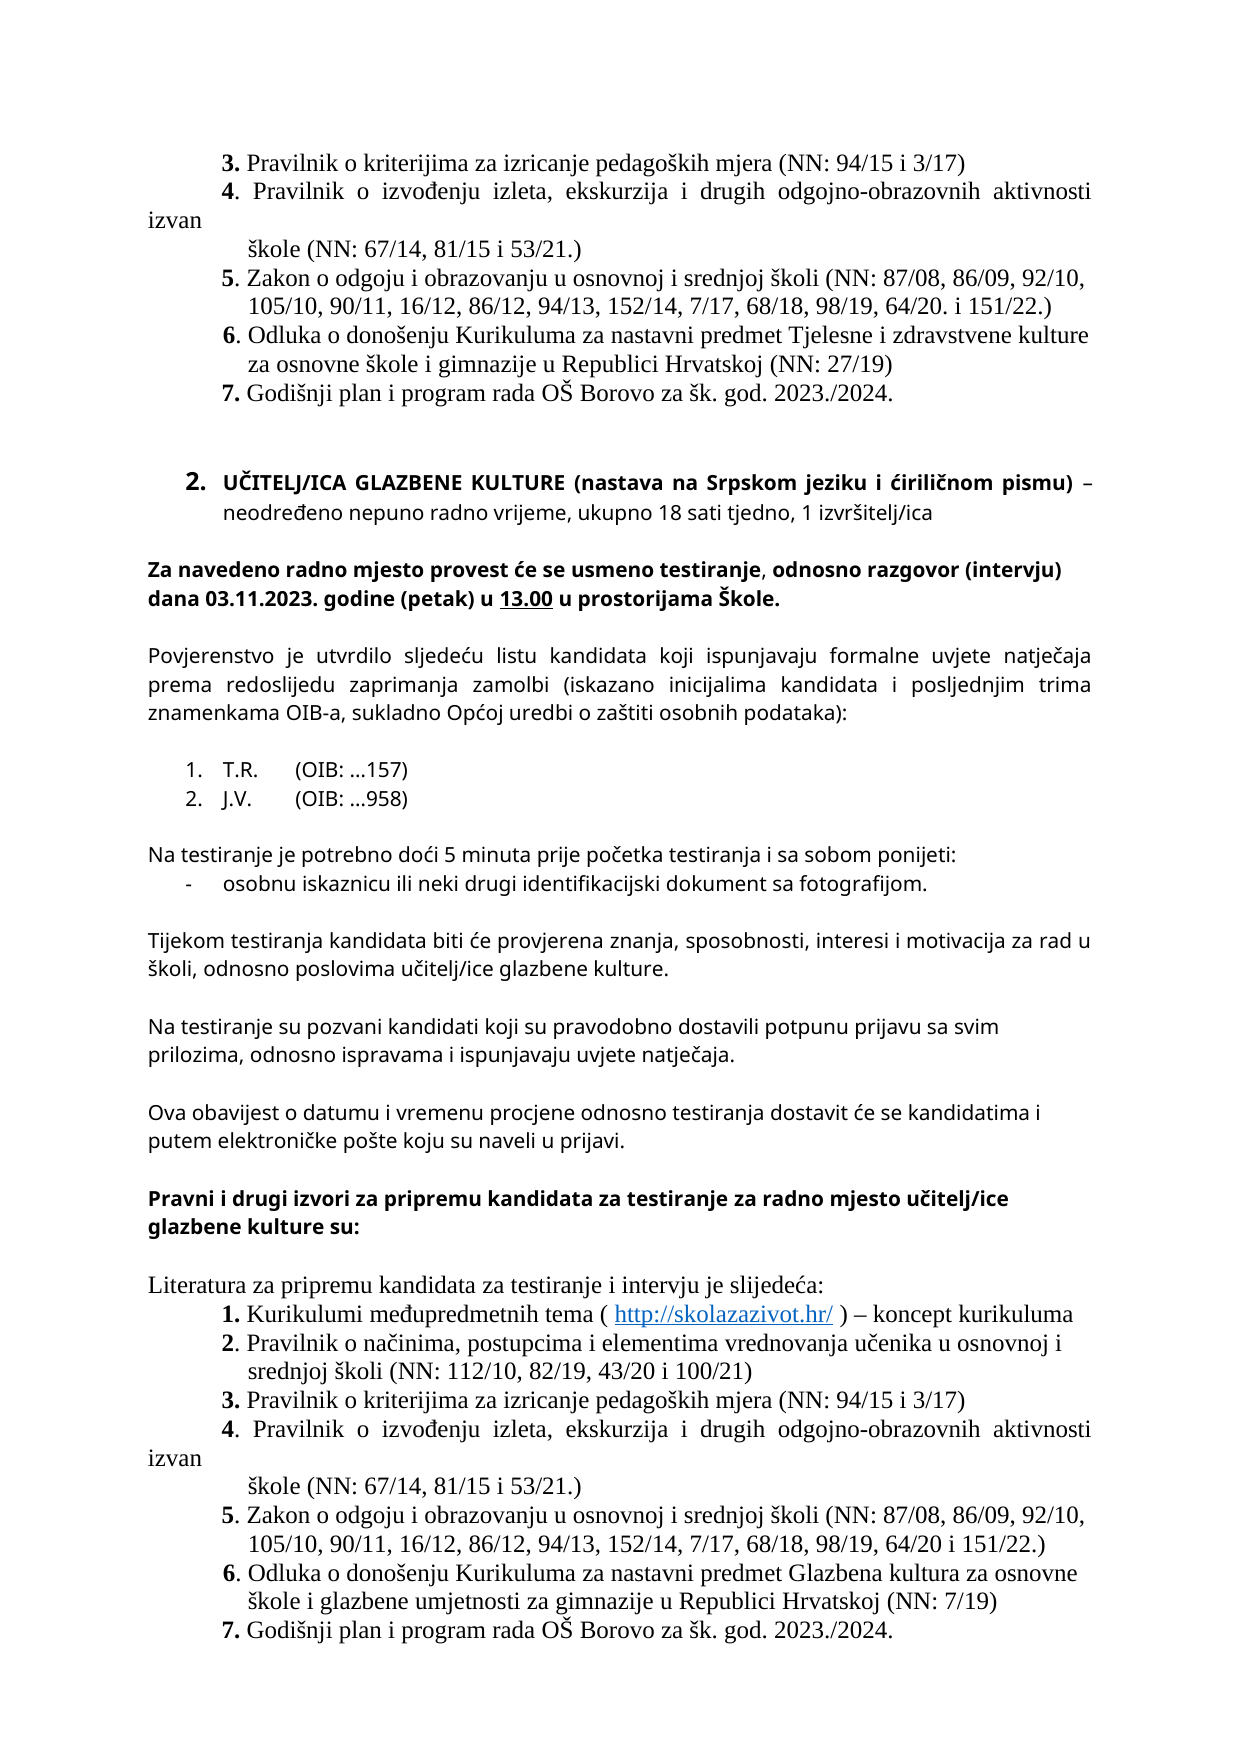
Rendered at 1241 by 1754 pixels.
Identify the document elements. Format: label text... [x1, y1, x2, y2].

text Literatura za pripremu kandidata za testiranje i intervju je slijedeća: [148, 1270, 1093, 1299]
text 6. Odluka o donošenju Kurikuluma za nastavni predmet Glazbena kultura za osnovne [185, 1558, 1093, 1586]
text škole (NN: 67/14, 81/15 i 53/21.) [148, 234, 1093, 263]
text Ova obavijest o datumu i vremenu procjene odnosno testiranja dostavit će se kandidatima i putem elektroničke pošte koju su naveli u prijavi. [148, 1098, 1093, 1155]
text 6. Odluka o donošenju Kurikuluma za nastavni predmet Tjelesne i zdravstvene kulture [185, 320, 1093, 349]
text 2. Pravilnik o načinima, postupcima i elementima vrednovanja učenika u osnovnoj i [148, 1328, 1093, 1356]
list UČITELJ/ICA GLAZBENE KULTURE (nastava na Srpskom jeziku i ćiriličnom pismu) – neodređeno nepuno radno vrijeme, ukupno 18 sati tjedno, 1 izvršitelj/ica [185, 464, 1093, 526]
text 1. Kurikulumi međupredmetnih tema ( http://skolazazivot.hr/ ) – koncept kurikuluma [148, 1299, 1093, 1328]
text Povjerenstvo je utvrdilo sljedeću listu kandidata koji ispunjavaju formalne uvjete natječaja prema redoslijedu zaprimanja zamolbi (iskazano inicijalima kandidata i posljednjim trima znamenkama OIB-a, sukladno Općoj uredbi o zaštiti osobnih podataka): [148, 642, 1093, 727]
text 4. Pravilnik o izvođenju izleta, ekskurzija i drugih odgojno-obrazovnih aktivnosti izvan [148, 1414, 1093, 1471]
text za osnovne škole i gimnazije u Republici Hrvatskoj (NN: 27/19) [185, 349, 1093, 378]
text 4. Pravilnik o izvođenju izleta, ekskurzija i drugih odgojno-obrazovnih aktivnosti izvan [148, 176, 1093, 234]
text 7. Godišnji plan i program rada OŠ Borovo za šk. god. 2023./2024. [148, 378, 1093, 406]
text 105/10, 90/11, 16/12, 86/12, 94/13, 152/14, 7/17, 68/18, 98/19, 64/20. i 151/22.) [148, 291, 1093, 320]
text Na testiranje su pozvani kandidati koji su pravodobno dostavili potpunu prijavu sa svim prilozima, odnosno ispravama i ispunjavaju uvjete natječaja. [148, 1012, 1093, 1069]
list osobnu iskaznicu ili neki drugi identifikacijski dokument sa fotografijom. [185, 869, 1093, 897]
text škole i glazbene umjetnosti za gimnazije u Republici Hrvatskoj (NN: 7/19) [185, 1586, 1093, 1615]
list T.R. (OIB: …157) [185, 755, 1093, 784]
text Na testiranje je potrebno doći 5 minuta prije početka testiranja i sa sobom ponijeti: [148, 841, 1093, 869]
text Pravni i drugi izvori za pripremu kandidata za testiranje za radno mjesto učitelj/ice glazbene kulture su: [148, 1184, 1093, 1241]
text 105/10, 90/11, 16/12, 86/12, 94/13, 152/14, 7/17, 68/18, 98/19, 64/20 i 151/22.) [148, 1529, 1093, 1558]
text 3. Pravilnik o kriterijima za izricanje pedagoških mjera (NN: 94/15 i 3/17) [148, 148, 1093, 176]
text 3. Pravilnik o kriterijima za izricanje pedagoških mjera (NN: 94/15 i 3/17) [148, 1385, 1093, 1414]
text 5. Zakon o odgoju i obrazovanju u osnovnoj i srednjoj školi (NN: 87/08, 86/09, 92/10, [148, 263, 1093, 291]
text 7. Godišnji plan i program rada OŠ Borovo za šk. god. 2023./2024. [148, 1615, 1093, 1644]
list J.V. (OIB: …958) [185, 784, 1093, 812]
text 5. Zakon o odgoju i obrazovanju u osnovnoj i srednjoj školi (NN: 87/08, 86/09, 92/10, [148, 1500, 1093, 1529]
text škole (NN: 67/14, 81/15 i 53/21.) [148, 1471, 1093, 1500]
text Tijekom testiranja kandidata biti će provjerena znanja, sposobnosti, interesi i motivacija za rad u školi, odnosno poslovima učitelj/ice glazbene kulture. [148, 926, 1093, 983]
text srednjoj školi (NN: 112/10, 82/19, 43/20 i 100/21) [148, 1356, 1093, 1385]
text Za navedeno radno mjesto provest će se usmeno testiranje, odnosno razgovor (intervju) dana 03.11.2023. godine (petak) u 13.00 u prostorijama Škole. [148, 556, 1093, 612]
